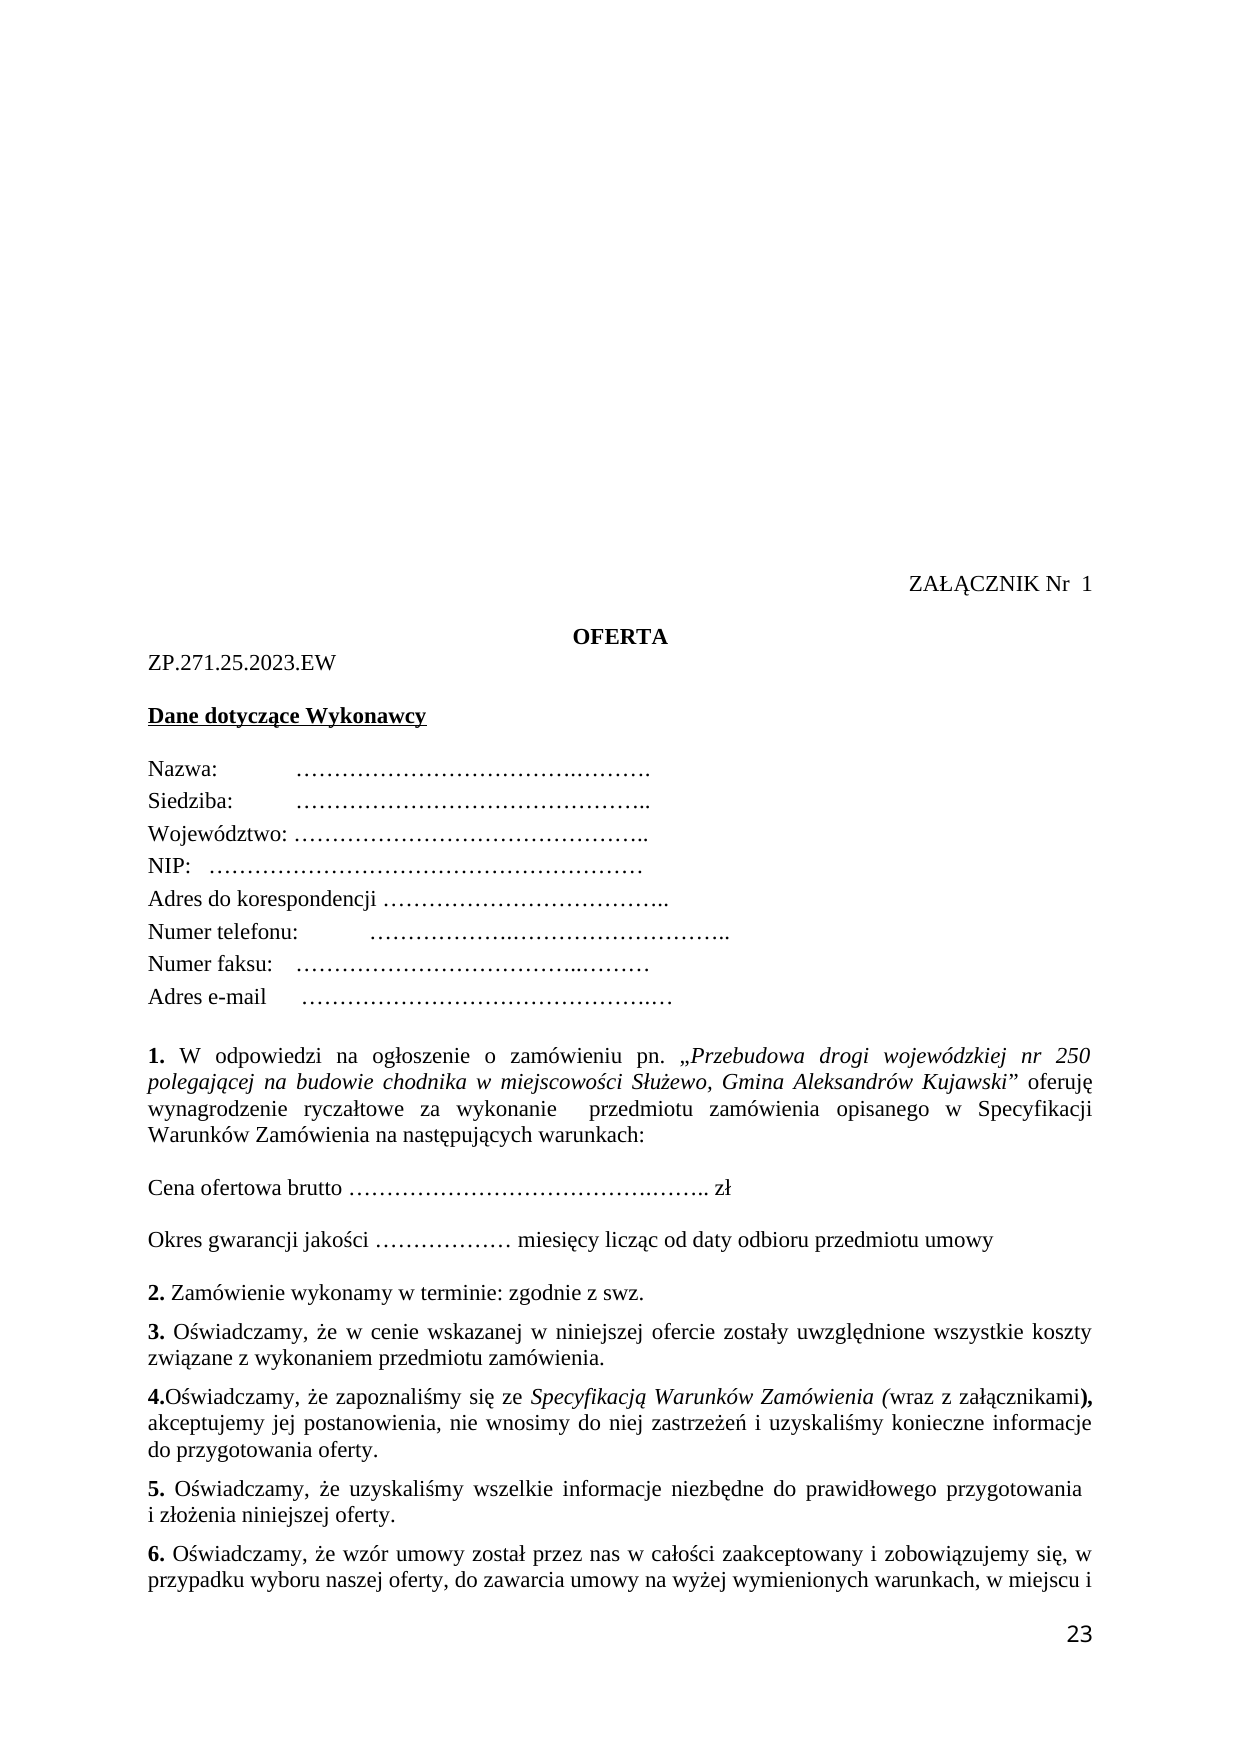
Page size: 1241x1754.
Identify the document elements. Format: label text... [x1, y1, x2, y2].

text 2. Zamówienie wykonamy w terminie: zgodnie z swz. [148, 1279, 1093, 1305]
text Okres gwarancji jakości ……………… miesięcy licząc od daty odbioru przedmiotu umowy [148, 1226, 1093, 1253]
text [148, 1540, 1093, 1593]
text Cena ofertowa brutto ………………………………….…….. zł [148, 1174, 1093, 1200]
text 5. Oświadczamy, że uzyskaliśmy wszelkie informacje niezbędne do prawidłowego przygotowania i złożenia niniejszej oferty. [148, 1475, 1093, 1527]
text NIP: ………………………………………………… [148, 852, 1093, 879]
text Siedziba: ……………………………………….. [148, 787, 1093, 814]
text 1. W odpowiedzi na ogłoszenie o zamówieniu pn. „Przebudowa drogi wojewódzkiej nr 250 polegającej na budowie chodnika w miejscowości Służewo, Gmina Aleksandrów Kujawski” oferuję wynagrodzenie ryczałtowe za wykonanie przedmiotu zamówienia opisanego w Specyfikacji Warunków Zamówienia na następujących warunkach: [148, 1042, 1093, 1147]
text ZAŁĄCZNIK Nr 1 [148, 570, 1093, 597]
text Województwo: ……………………………………….. [148, 820, 1093, 846]
text 4.Oświadczamy, że zapoznaliśmy się ze Specyfikacją Warunków Zamówienia (wraz z załącznikami), akceptujemy jej postanowienia, nie wnosimy do niej zastrzeżeń i uzyskaliśmy konieczne informacje do przygotowania oferty. [148, 1383, 1093, 1462]
text Nazwa: ……………………………….………. [148, 755, 1093, 781]
text ZP.271.25.2023.EW [148, 649, 1093, 676]
text Adres do korespondencji ……………………………….. [148, 885, 1093, 911]
text Adres e-mail ……………………………………….… [148, 983, 1093, 1009]
text Numer telefonu: ……………….……………………….. [148, 918, 1093, 944]
text Dane dotyczące Wykonawcy [148, 702, 1093, 728]
text OFERTA [148, 623, 1093, 649]
text Numer faksu: ………………………………..……… [148, 950, 1093, 977]
text 3. Oświadczamy, że w cenie wskazanej w niniejszej ofercie zostały uwzględnione wszystkie koszty związane z wykonaniem przedmiotu zamówienia. [148, 1318, 1093, 1371]
